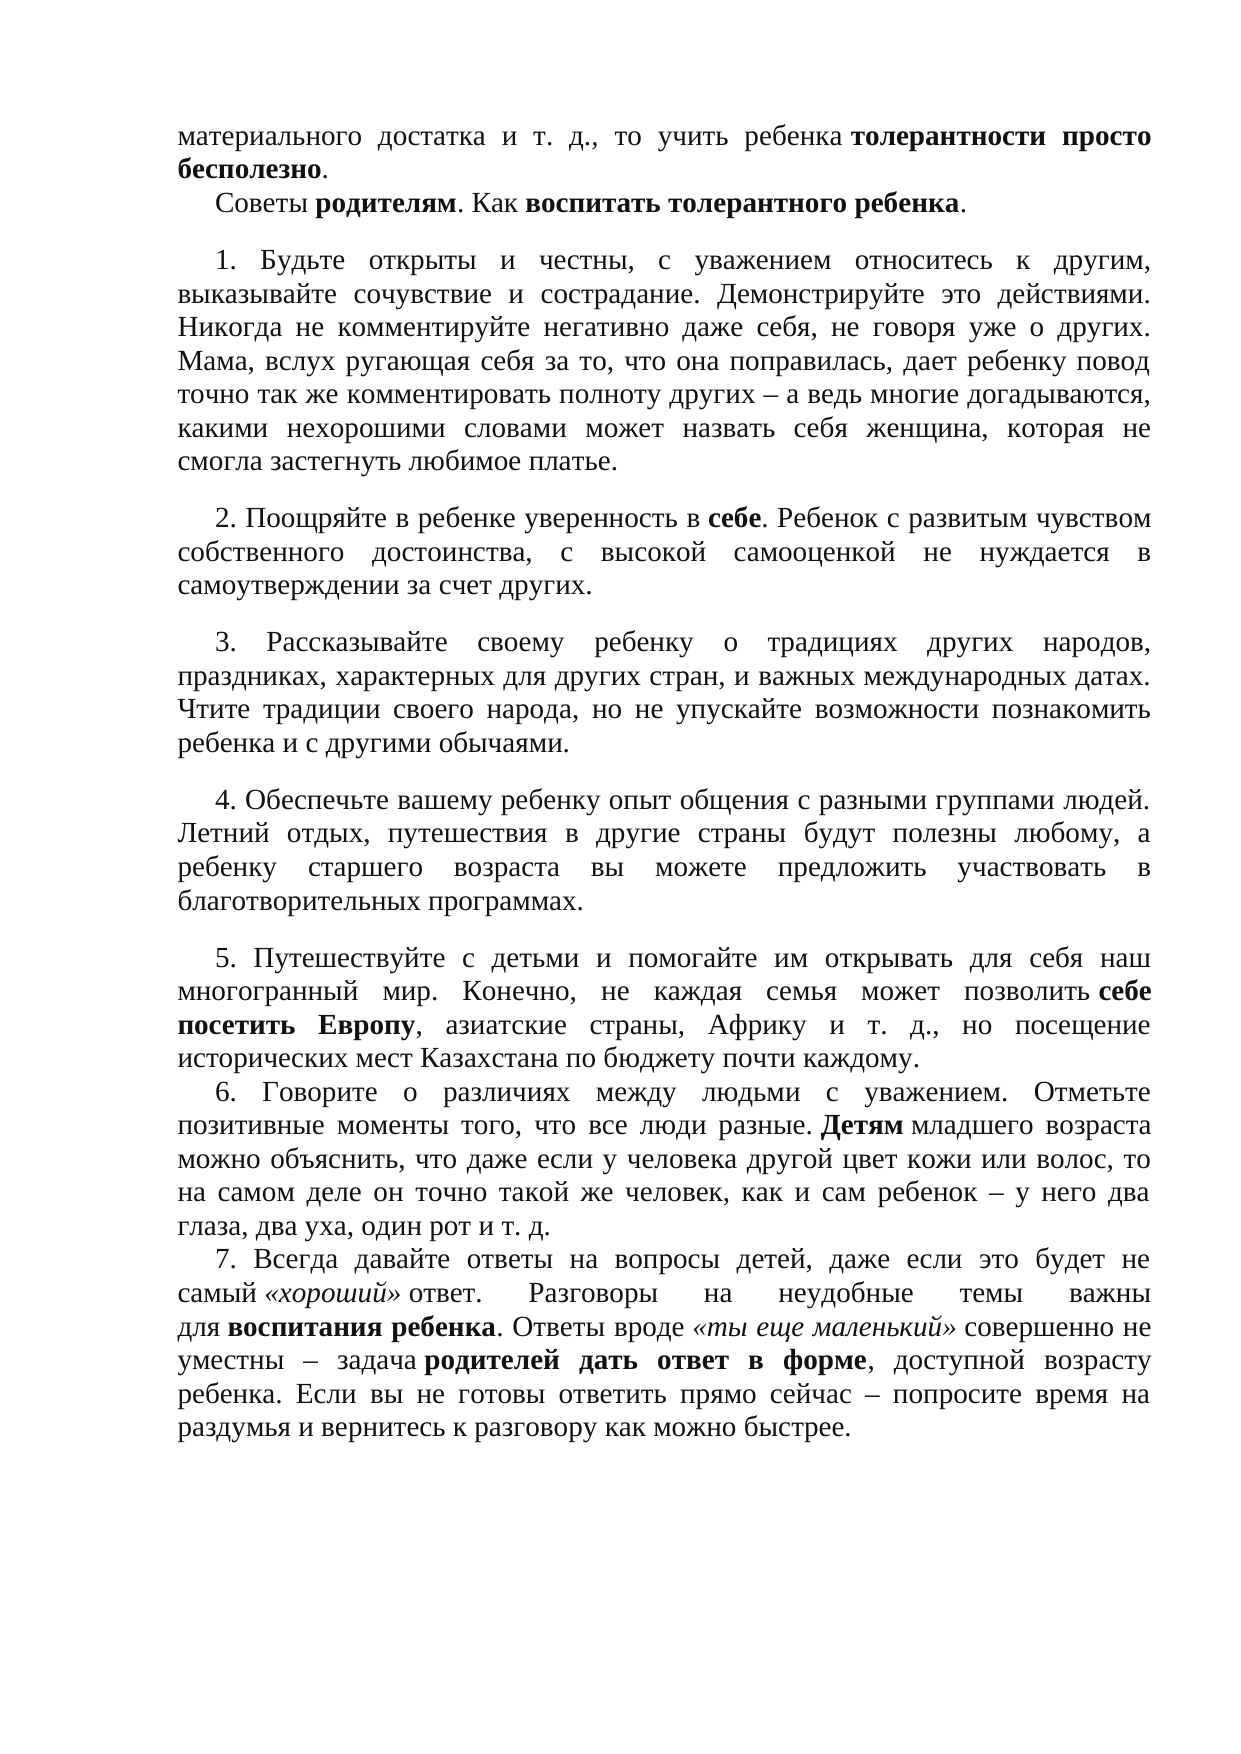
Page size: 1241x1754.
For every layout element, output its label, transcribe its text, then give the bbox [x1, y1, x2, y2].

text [177, 118, 1152, 185]
text 7. Всегда давайте ответы на вопросы детей, даже если это будет не самый «хороший» ответ. Разговоры на неудобные темы важны для воспитания ребенка. Ответы вроде «ты еще маленький» совершенно не уместны – задача родителей дать ответ в форме, доступной возрасту ребенка. Если вы не готовы ответить прямо сейчас – попросите время на раздумья и вернитесь к разговору как можно быстрее. [177, 1242, 1152, 1443]
text 5. Путешествуйте с детьми и помогайте им открывать для себя наш многогранный мир. Конечно, не каждая семья может позволить себе посетить Европу, азиатские страны, Африку и т. д., но посещение исторических мест Казахстана по бюджету почти каждому. [177, 940, 1152, 1074]
text 2. Поощряйте в ребенке уверенность в себе. Ребенок с развитым чувством собственного достоинства, с высокой самооценкой не нуждается в самоутверждении за счет других. [177, 500, 1152, 601]
text Советы родителям. Как воспитать толерантного ребенка. [177, 185, 1152, 219]
text 1. Будьте открыты и честны, с уважением относитесь к другим, выказывайте сочувствие и сострадание. Демонстрируйте это действиями. Никогда не комментируйте негативно даже себя, не говоря уже о других. Мама, вслух ругающая себя за то, что она поправилась, дает ребенку повод точно так же комментировать полноту других – а ведь многие догадываются, какими нехорошими словами может назвать себя женщина, которая не смогла застегнуть любимое платье. [177, 242, 1152, 477]
text 3. Рассказывайте своему ребенку о традициях других народов, праздниках, характерных для других стран, и важных международных датах. Чтите традиции своего народа, но не упускайте возможности познакомить ребенка и с другими обычаями. [177, 624, 1152, 759]
text 4. Обеспечьте вашему ребенку опыт общения с разными группами людей. Летний отдых, путешествия в другие страны будут полезны любому, а ребенку старшего возраста вы можете предложить участвовать в благотворительных программах. [177, 782, 1152, 916]
text 6. Говорите о различиях между людьми с уважением. Отметьте позитивные моменты того, что все люди разные. Детям младшего возраста можно объяснить, что даже если у человека другой цвет кожи или волос, то на самом деле он точно такой же человек, как и сам ребенок – у него два глаза, два уха, один рот и т. д. [177, 1074, 1152, 1242]
